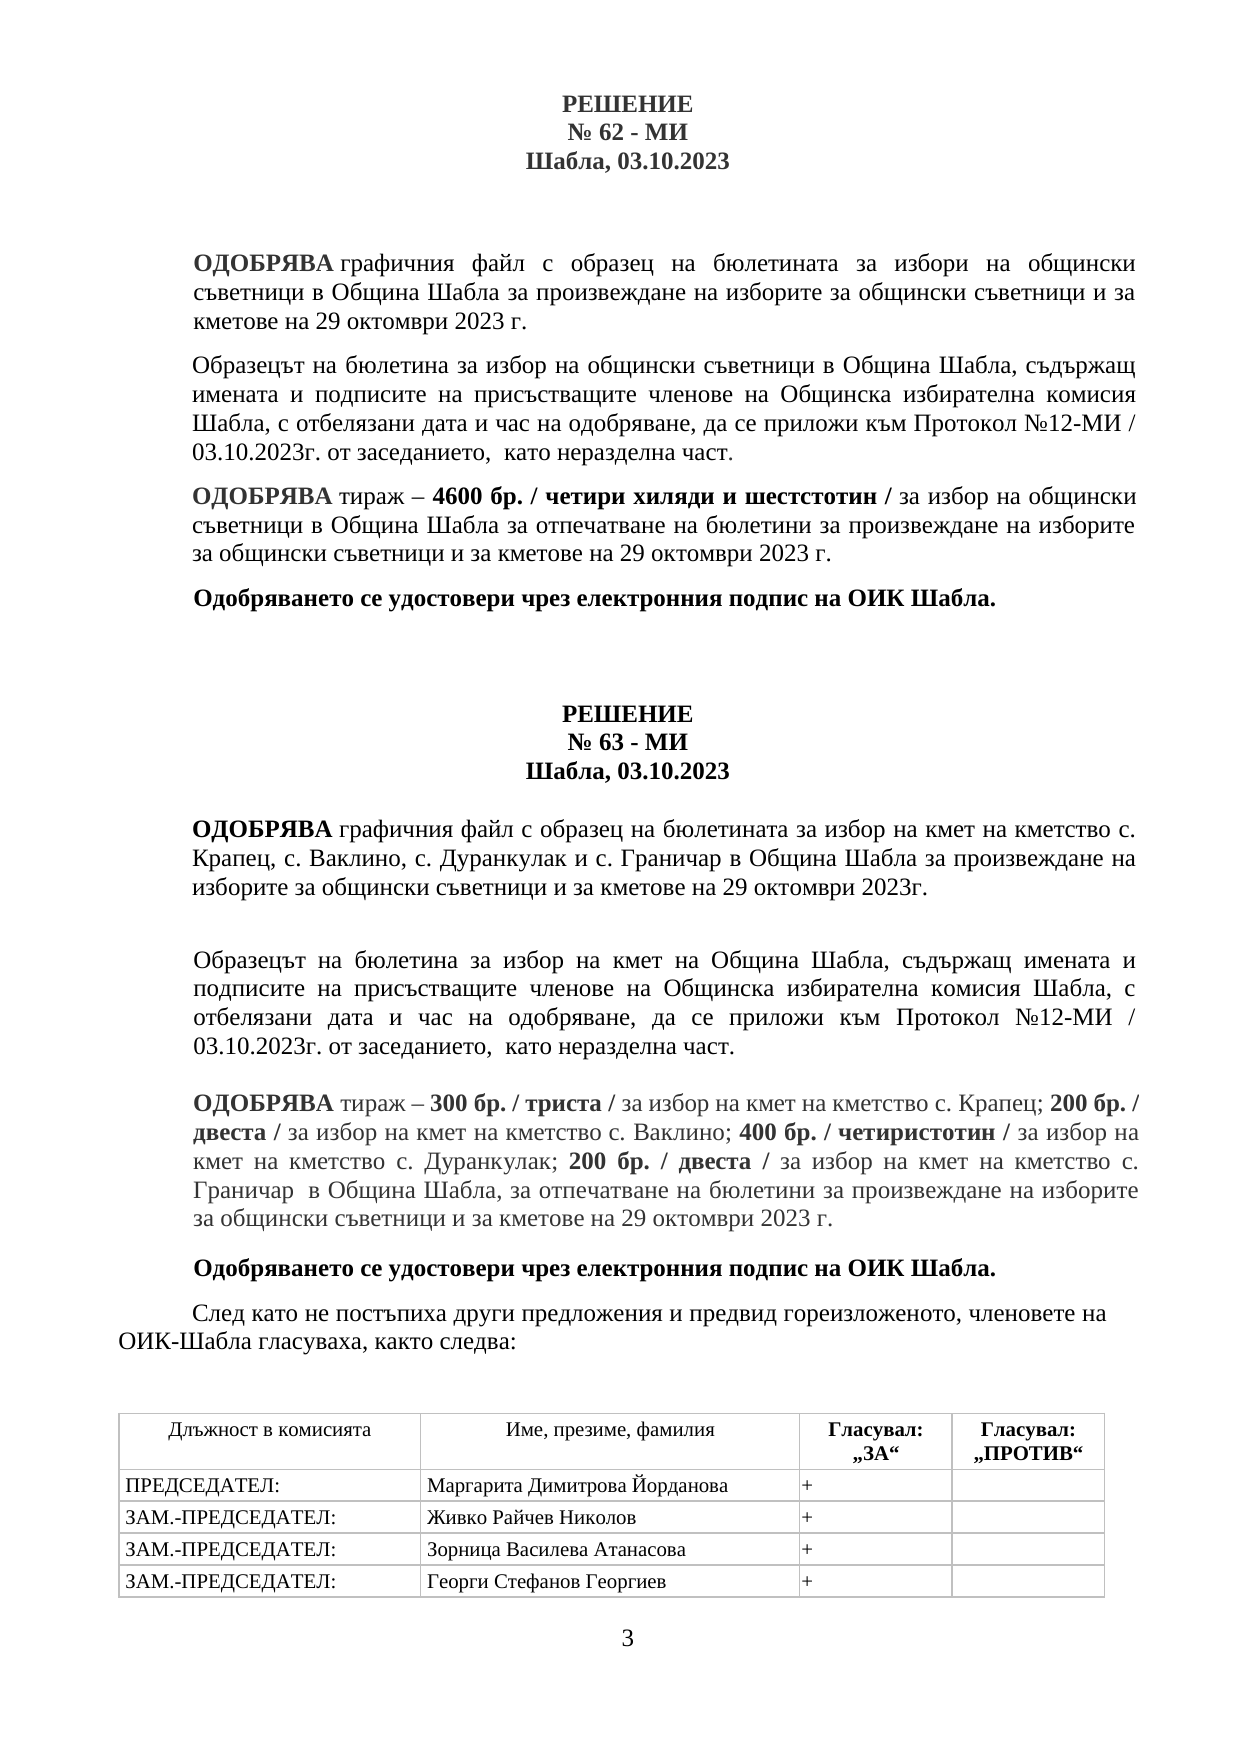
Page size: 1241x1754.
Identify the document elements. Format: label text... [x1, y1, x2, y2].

list ОДОБРЯВА графичния файл с образец на бюлетината за избори на общински съветници в Община Шабла за произвеждане на изборите за общински съветници и за кметове на 29 октомври 2023 г. [193, 248, 1137, 335]
table_cell Маргарита Димитрова Йорданова [421, 1470, 799, 1500]
table_header Име, презиме, фамилия [421, 1414, 799, 1468]
table_header Гласувал: „ЗА“ [800, 1414, 951, 1468]
table_header Длъжност в комисията [120, 1414, 420, 1468]
table_cell ЗАМ.-ПРЕДСЕДАТЕЛ: [120, 1534, 420, 1564]
list Одобряването се удостовери чрез електронния подпис на ОИК Шабла. [193, 1253, 1137, 1282]
table_cell ЗАМ.-ПРЕДСЕДАТЕЛ: [120, 1502, 420, 1532]
table_cell + [800, 1470, 951, 1500]
table_cell + [800, 1502, 951, 1532]
table_header Гласувал: „ПРОТИВ“ [953, 1414, 1104, 1468]
text ОДОБРЯВА тираж – 4600 бр. / четири хиляди и шестстотин / за избор на общински съветници в Община Шабла за отпечатване на бюлетини за произвеждане на изборите за общински съветници и за кметове на 29 октомври 2023 г. [192, 481, 1137, 567]
text ОДОБРЯВА графичния файл с образец на бюлетината за избор на кмет на кметство с. Крапец, с. Ваклино, с. Дуранкулак и с. Граничар в Община Шабла за произвеждане на изборите за общински съветници и за кметове на 29 октомври 2023г. [192, 814, 1137, 900]
table_cell Зорница Василева Атанасова [421, 1534, 799, 1564]
table_cell Живко Райчев Николов [421, 1502, 799, 1532]
text РЕШЕНИЕ № 63 - МИ Шабла, 03.10.2023 [118, 699, 1137, 785]
table_cell ЗАМ.-ПРЕДСЕДАТЕЛ: [120, 1566, 420, 1596]
table_cell [953, 1470, 1104, 1500]
table_cell [953, 1502, 1104, 1532]
text Образецът на бюлетина за избор на общински съветници в Община Шабла, съдържащ имената и подписите на присъстващите членове на Общинска избирателна комисия Шабла, с отбелязани дата и час на одобряване, да се приложи към Протокол №12-МИ / 03.10.2023г. от заседанието, като неразделна част. [192, 350, 1137, 465]
table_cell Георги Стефанов Георгиев [421, 1566, 799, 1596]
table_cell [953, 1566, 1104, 1596]
table_cell + [800, 1566, 951, 1596]
table_cell + [800, 1534, 951, 1564]
text След като не постъпиха други предложения и предвид гореизложеното, членовете на ОИК-Шабла гласуваха, както следва: [118, 1298, 1108, 1355]
table_cell ПРЕДСЕДАТЕЛ: [120, 1470, 420, 1500]
text РЕШЕНИЕ № 62 - МИ Шабла, 03.10.2023 [118, 89, 1137, 175]
table_cell [953, 1534, 1104, 1564]
list Образецът на бюлетина за избор на кмет на Община Шабла, съдържащ имената и подписите на присъстващите членове на Общинска избирателна комисия Шабла, с отбелязани дата и час на одобряване, да се приложи към Протокол №12-МИ / 03.10.2023г. от заседанието, като неразделна част. [193, 945, 1137, 1060]
text Одобряването се удостовери чрез електронния подпис на ОИК Шабла. [156, 583, 1137, 612]
